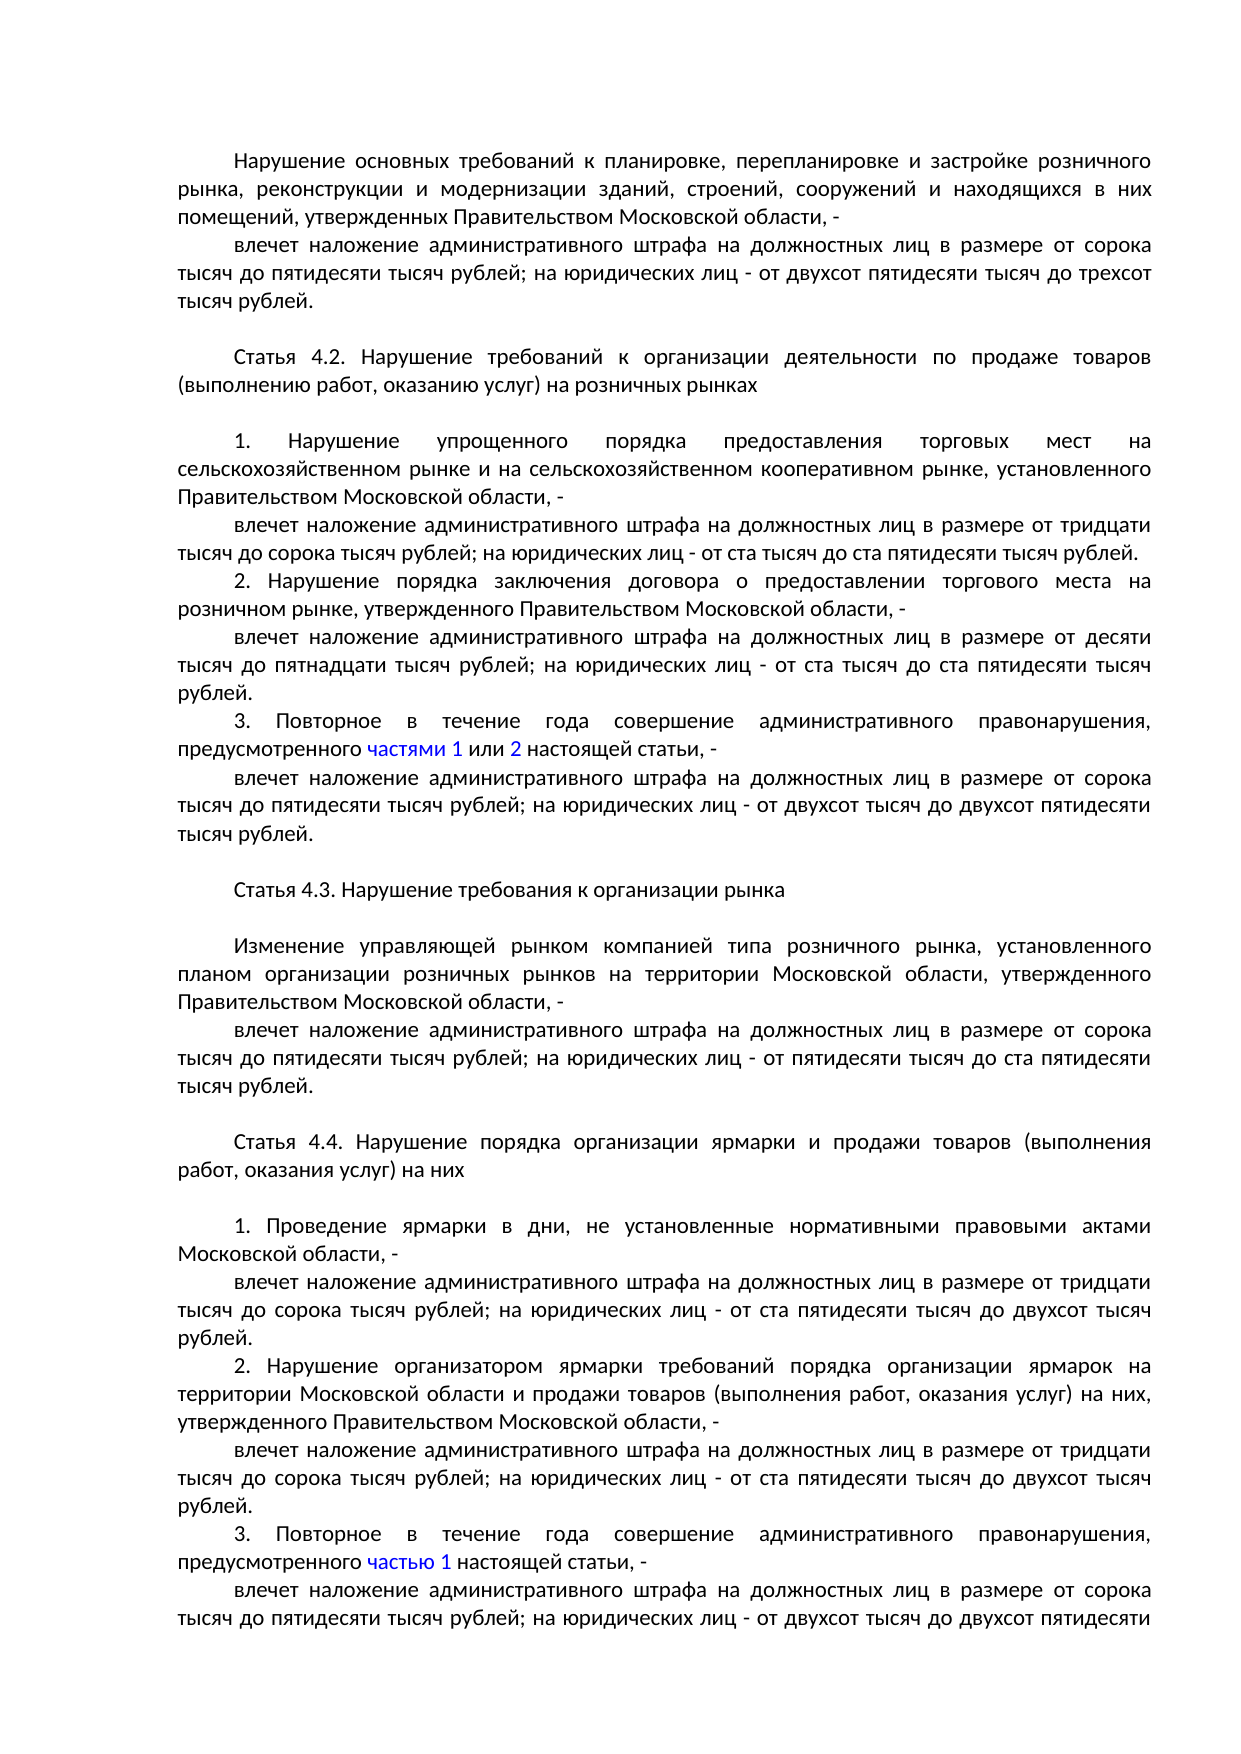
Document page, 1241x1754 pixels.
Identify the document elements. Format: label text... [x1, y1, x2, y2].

text 1. Проведение ярмарки в дни, не установленные нормативными правовыми актами Московской области, - [177, 1211, 1152, 1267]
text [177, 1575, 1152, 1631]
text 2. Нарушение организатором ярмарки требований порядка организации ярмарок на территории Московской области и продажи товаров (выполнения работ, оказания услуг) на них, утвержденного Правительством Московской области, - [177, 1351, 1152, 1435]
text влечет наложение административного штрафа на должностных лиц в размере от сорока тысяч до пятидесяти тысяч рублей; на юридических лиц - от двухсот пятидесяти тысяч до трехсот тысяч рублей. [177, 230, 1152, 314]
text 1. Нарушение упрощенного порядка предоставления торговых мест на сельскохозяйственном рынке и на сельскохозяйственном кооперативном рынке, установленного Правительством Московской области, - [177, 426, 1152, 510]
text 2. Нарушение порядка заключения договора о предоставлении торгового места на розничном рынке, утвержденного Правительством Московской области, - [177, 566, 1152, 622]
text влечет наложение административного штрафа на должностных лиц в размере от сорока тысяч до пятидесяти тысяч рублей; на юридических лиц - от пятидесяти тысяч до ста пятидесяти тысяч рублей. [177, 1015, 1152, 1099]
text 3. Повторное в течение года совершение административного правонарушения, предусмотренного частью 1 настоящей статьи, - [177, 1519, 1152, 1575]
text 3. Повторное в течение года совершение административного правонарушения, предусмотренного частями 1 или 2 настоящей статьи, - [177, 707, 1152, 763]
text влечет наложение административного штрафа на должностных лиц в размере от десяти тысяч до пятнадцати тысяч рублей; на юридических лиц - от ста тысяч до ста пятидесяти тысяч рублей. [177, 622, 1152, 707]
text влечет наложение административного штрафа на должностных лиц в размере от тридцати тысяч до сорока тысяч рублей; на юридических лиц - от ста пятидесяти тысяч до двухсот тысяч рублей. [177, 1435, 1152, 1519]
text Статья 4.4. Нарушение порядка организации ярмарки и продажи товаров (выполнения работ, оказания услуг) на них [177, 1127, 1152, 1183]
text влечет наложение административного штрафа на должностных лиц в размере от тридцати тысяч до сорока тысяч рублей; на юридических лиц - от ста пятидесяти тысяч до двухсот тысяч рублей. [177, 1267, 1152, 1351]
text Статья 4.2. Нарушение требований к организации деятельности по продаже товаров (выполнению работ, оказанию услуг) на розничных рынках [177, 342, 1152, 398]
text Статья 4.3. Нарушение требования к организации рынка [177, 875, 1152, 903]
text влечет наложение административного штрафа на должностных лиц в размере от тридцати тысяч до сорока тысяч рублей; на юридических лиц - от ста тысяч до ста пятидесяти тысяч рублей. [177, 510, 1152, 566]
text Изменение управляющей рынком компанией типа розничного рынка, установленного планом организации розничных рынков на территории Московской области, утвержденного Правительством Московской области, - [177, 931, 1152, 1015]
text Нарушение основных требований к планировке, перепланировке и застройке розничного рынка, реконструкции и модернизации зданий, строений, сооружений и находящихся в них помещений, утвержденных Правительством Московской области, - [177, 146, 1152, 230]
